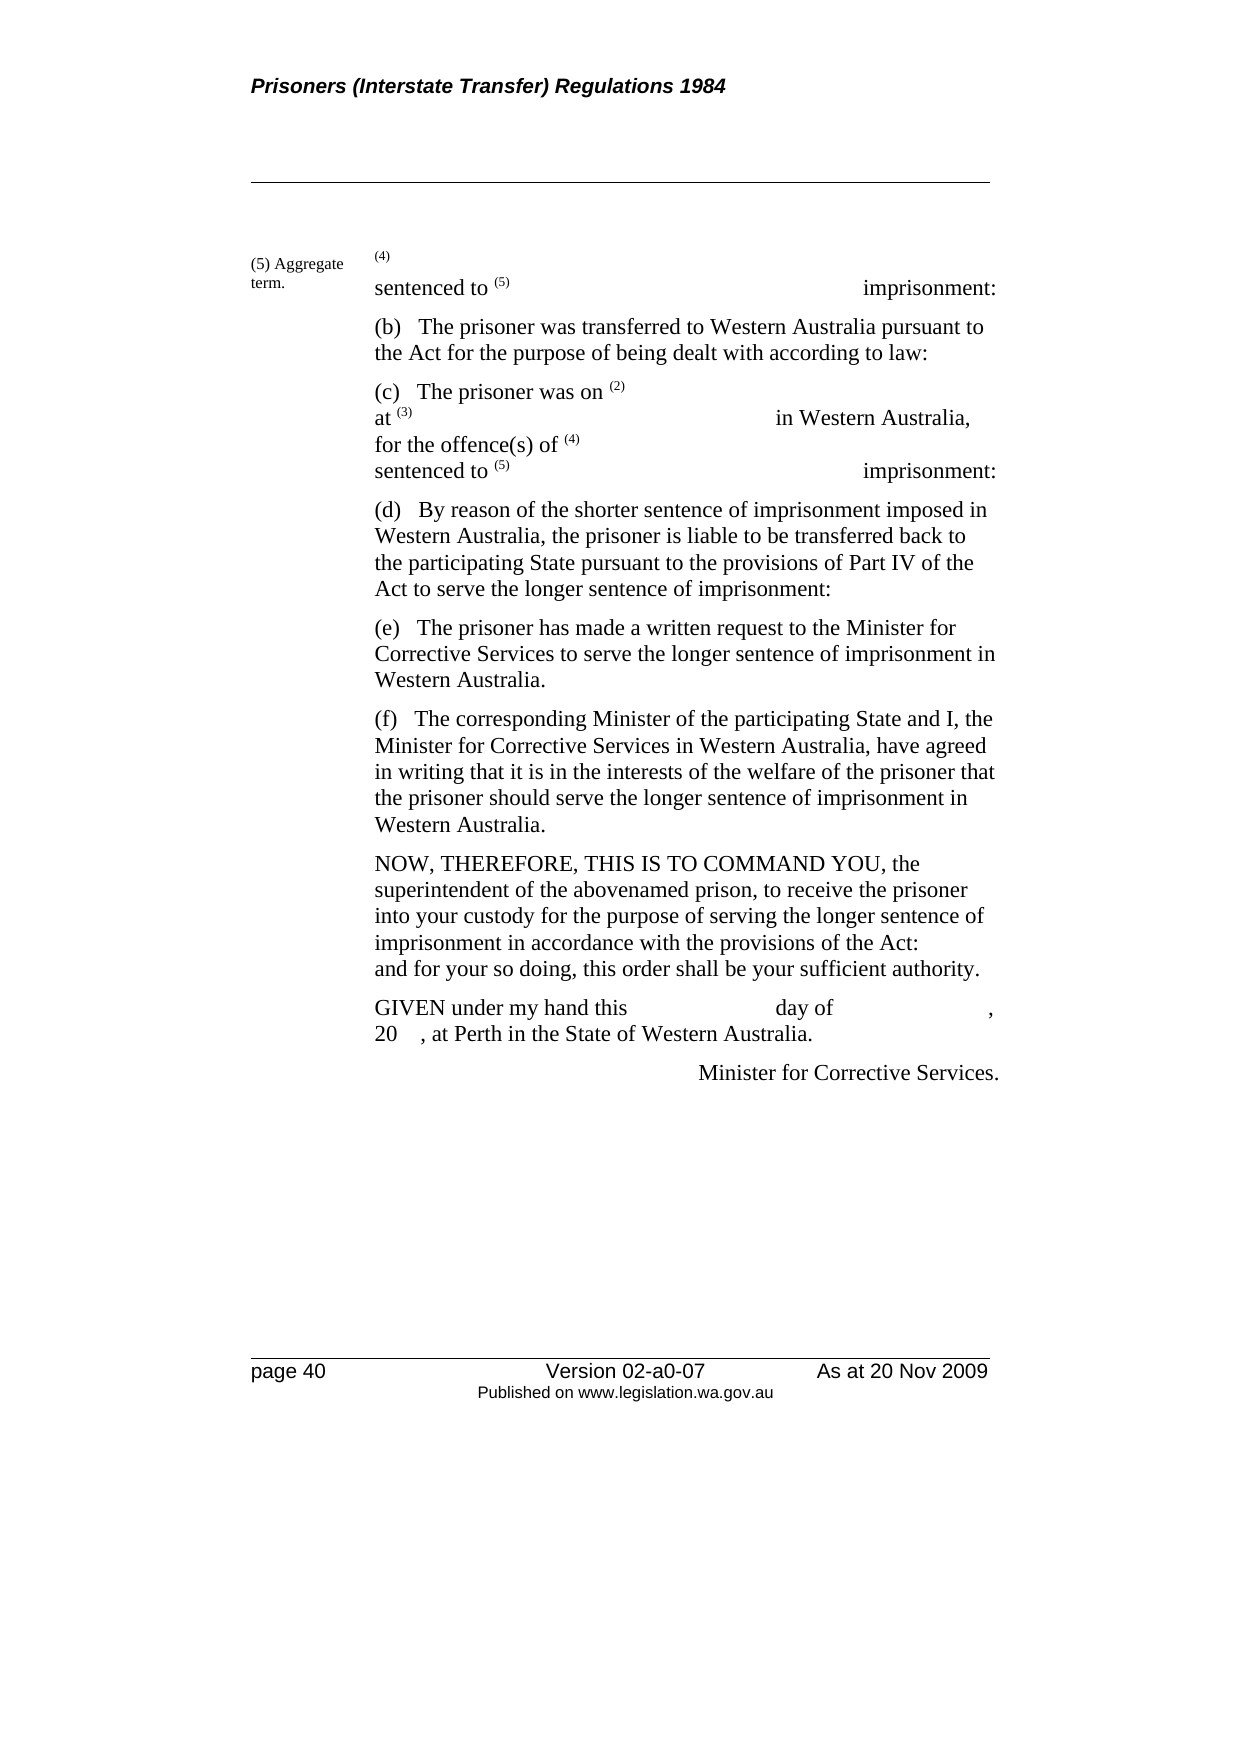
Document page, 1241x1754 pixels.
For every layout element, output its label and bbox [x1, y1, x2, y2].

table_cell [369, 248, 1006, 1085]
table_cell [245, 248, 368, 1085]
